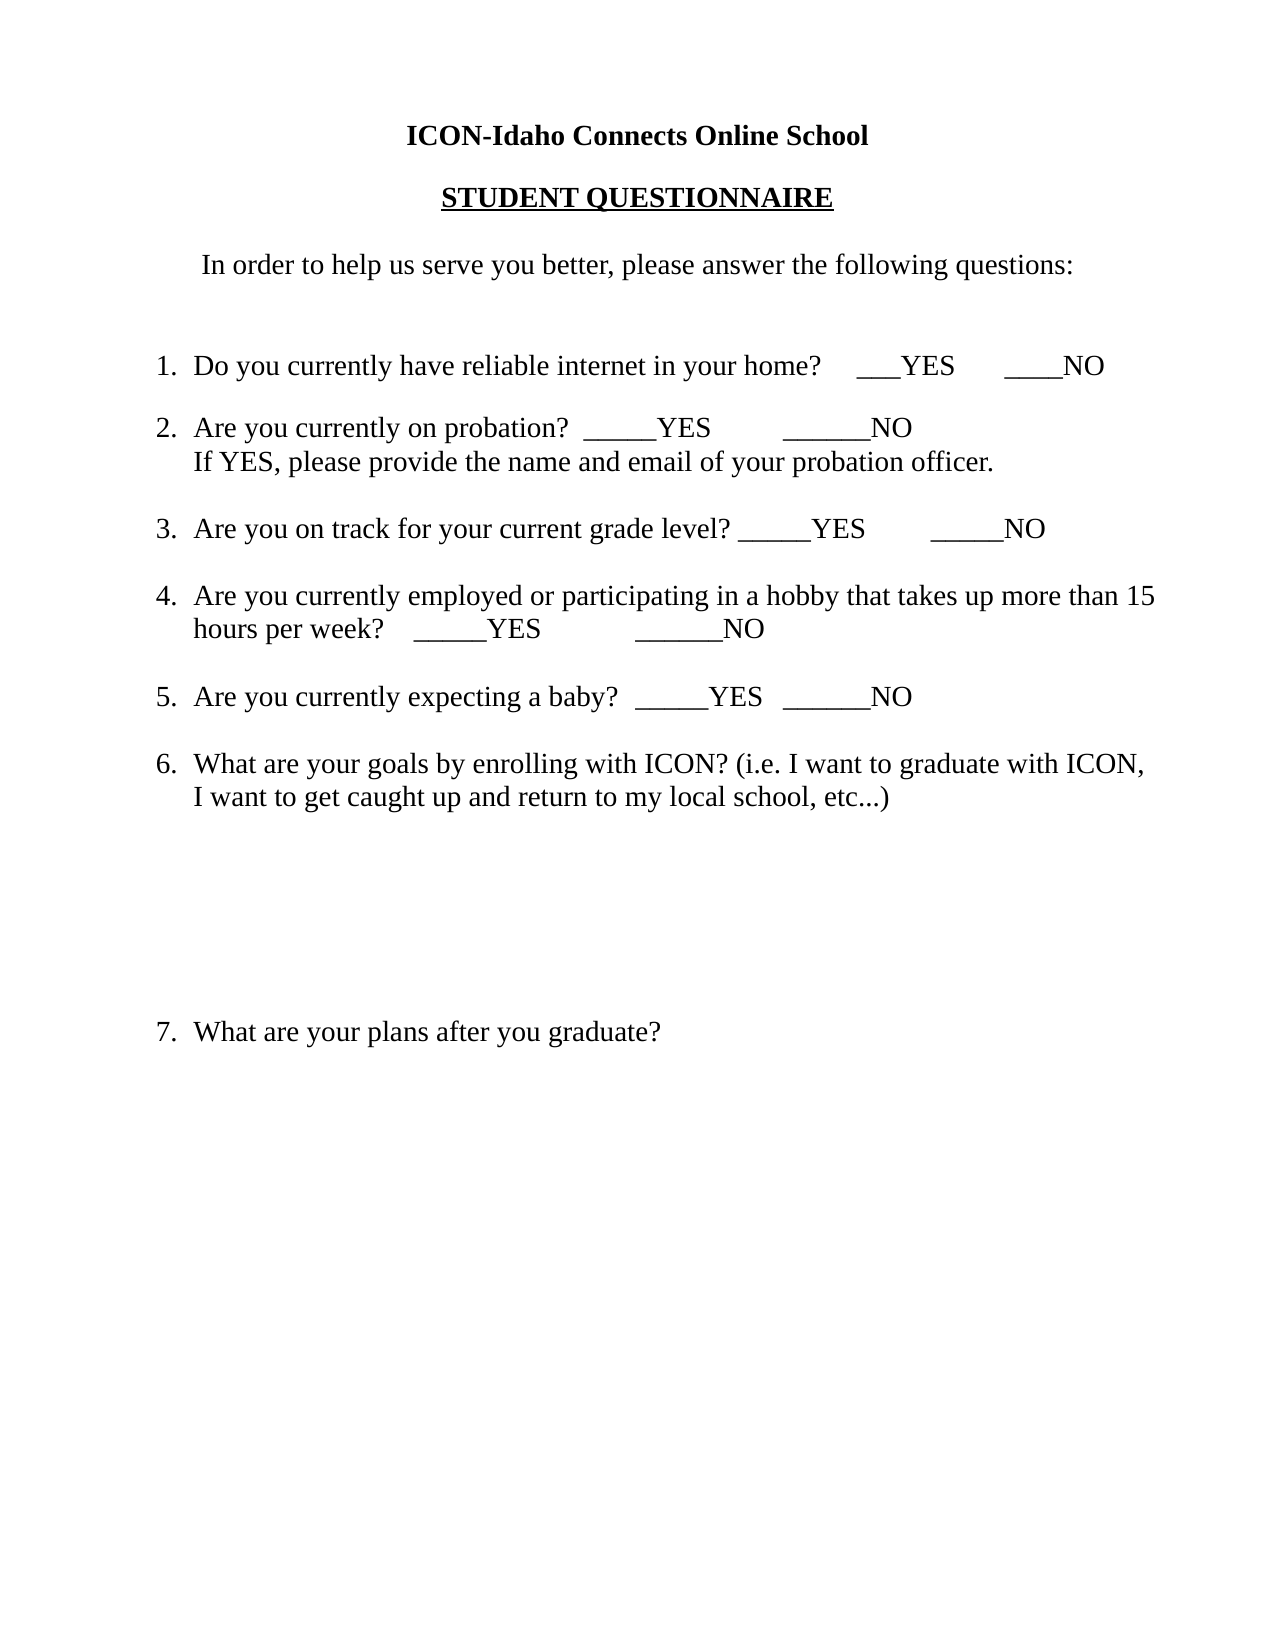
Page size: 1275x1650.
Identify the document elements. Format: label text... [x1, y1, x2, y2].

list What are your plans after you graduate? [156, 1014, 1157, 1048]
text If YES, please provide the name and email of your probation officer. [193, 444, 1157, 477]
list Are you on track for your current grade level? _____YES _____NO [156, 511, 1157, 544]
text In order to help us serve you better, please answer the following questions: [118, 247, 1157, 281]
text ICON-Idaho Connects Online School [118, 118, 1157, 152]
list Do you currently have reliable internet in your home? ___YES ____NO [156, 348, 1157, 382]
text STUDENT QUESTIONNAIRE [118, 180, 1157, 214]
list What are your goals by enrolling with ICON? (i.e. I want to graduate with ICON, I want to get caught up and return to my local school, etc...) [156, 746, 1157, 813]
list Are you currently employed or participating in a hobby that takes up more than 15 hours per week? _____YES ______NO [156, 578, 1157, 645]
list Are you currently expecting a baby? _____YES ______NO [156, 679, 1157, 712]
list Are you currently on probation? _____YES ______NO [156, 410, 1157, 444]
